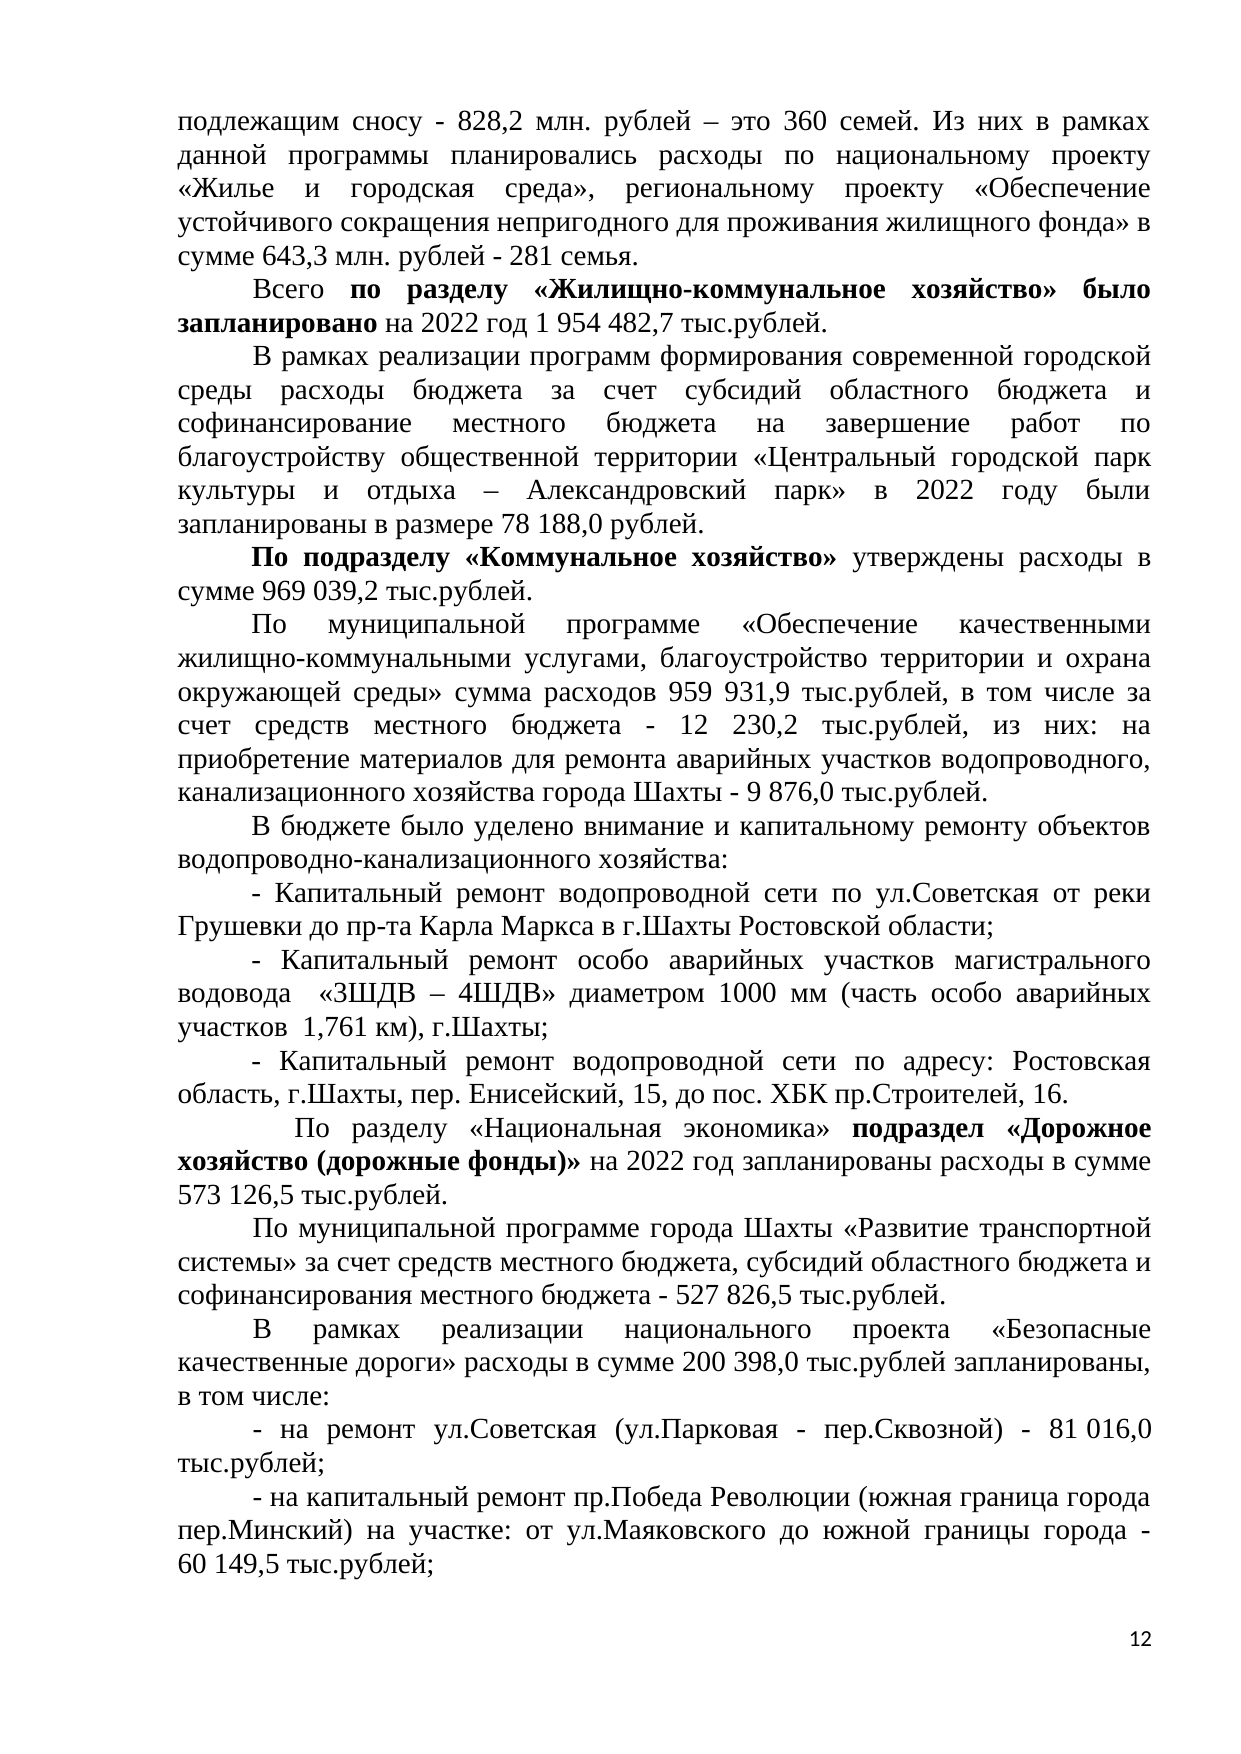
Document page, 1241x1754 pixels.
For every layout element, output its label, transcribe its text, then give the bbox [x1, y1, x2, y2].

text - Капитальный ремонт особо аварийных участков магистрального водовода «3ШДВ – 4ШДВ» диаметром 1000 мм (часть особо аварийных участков 1,761 км), г.Шахты; [177, 942, 1152, 1043]
text В рамках реализации национального проекта «Безопасные качественные дороги» расходы в сумме 200 398,0 тыс.рублей запланированы, в том числе: [177, 1311, 1152, 1412]
text - Капитальный ремонт водопроводной сети по адресу: Ростовская область, г.Шахты, пер. Енисейский, 15, до пос. ХБК пр.Строителей, 16. [177, 1043, 1152, 1110]
text По муниципальной программе «Обеспечение качественными жилищно-коммунальными услугами, благоустройство территории и охрана окружающей среды» сумма расходов 959 931,9 тыс.рублей, в том числе за счет средств местного бюджета - 12 230,2 тыс.рублей, из них: на приобретение материалов для ремонта аварийных участков водопроводного, канализационного хозяйства города Шахты - 9 876,0 тыс.рублей. [177, 607, 1152, 808]
text По муниципальной программе города Шахты «Развитие транспортной системы» за счет средств местного бюджета, субсидий областного бюджета и софинансирования местного бюджета - 527 826,5 тыс.рублей. [177, 1210, 1152, 1311]
text В рамках реализации программ формирования современной городской среды расходы бюджета за счет субсидий областного бюджета и софинансирование местного бюджета на завершение работ по благоустройству общественной территории «Центральный городской парк культуры и отдыха – Александровский парк» в 2022 году были запланированы в размере 78 188,0 рублей. [177, 338, 1152, 539]
text В бюджете было уделено внимание и капитальному ремонту объектов водопроводно-канализационного хозяйства: [177, 808, 1152, 875]
text - на капитальный ремонт пр.Победа Революции (южная граница города пер.Минский) на участке: от ул.Маяковского до южной границы города - 60 149,5 тыс.рублей; [177, 1479, 1152, 1579]
text Всего по разделу «Жилищно-коммунальное хозяйство» было запланировано на 2022 год 1 954 482,7 тыс.рублей. [177, 271, 1152, 338]
text По разделу «Национальная экономика» подраздел «Дорожное хозяйство (дорожные фонды)» на 2022 год запланированы расходы в сумме 573 126,5 тыс.рублей. [177, 1110, 1152, 1210]
text - на ремонт ул.Советская (ул.Парковая - пер.Сквозной) - 81 016,0 тыс.рублей; [177, 1412, 1152, 1479]
text По подразделу «Коммунальное хозяйство» утверждены расходы в сумме 969 039,2 тыс.рублей. [177, 539, 1152, 607]
text - Капитальный ремонт водопроводной сети по ул.Советская от реки Грушевки до пр-та Карла Маркса в г.Шахты Ростовской области; [177, 875, 1152, 942]
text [177, 103, 1152, 271]
